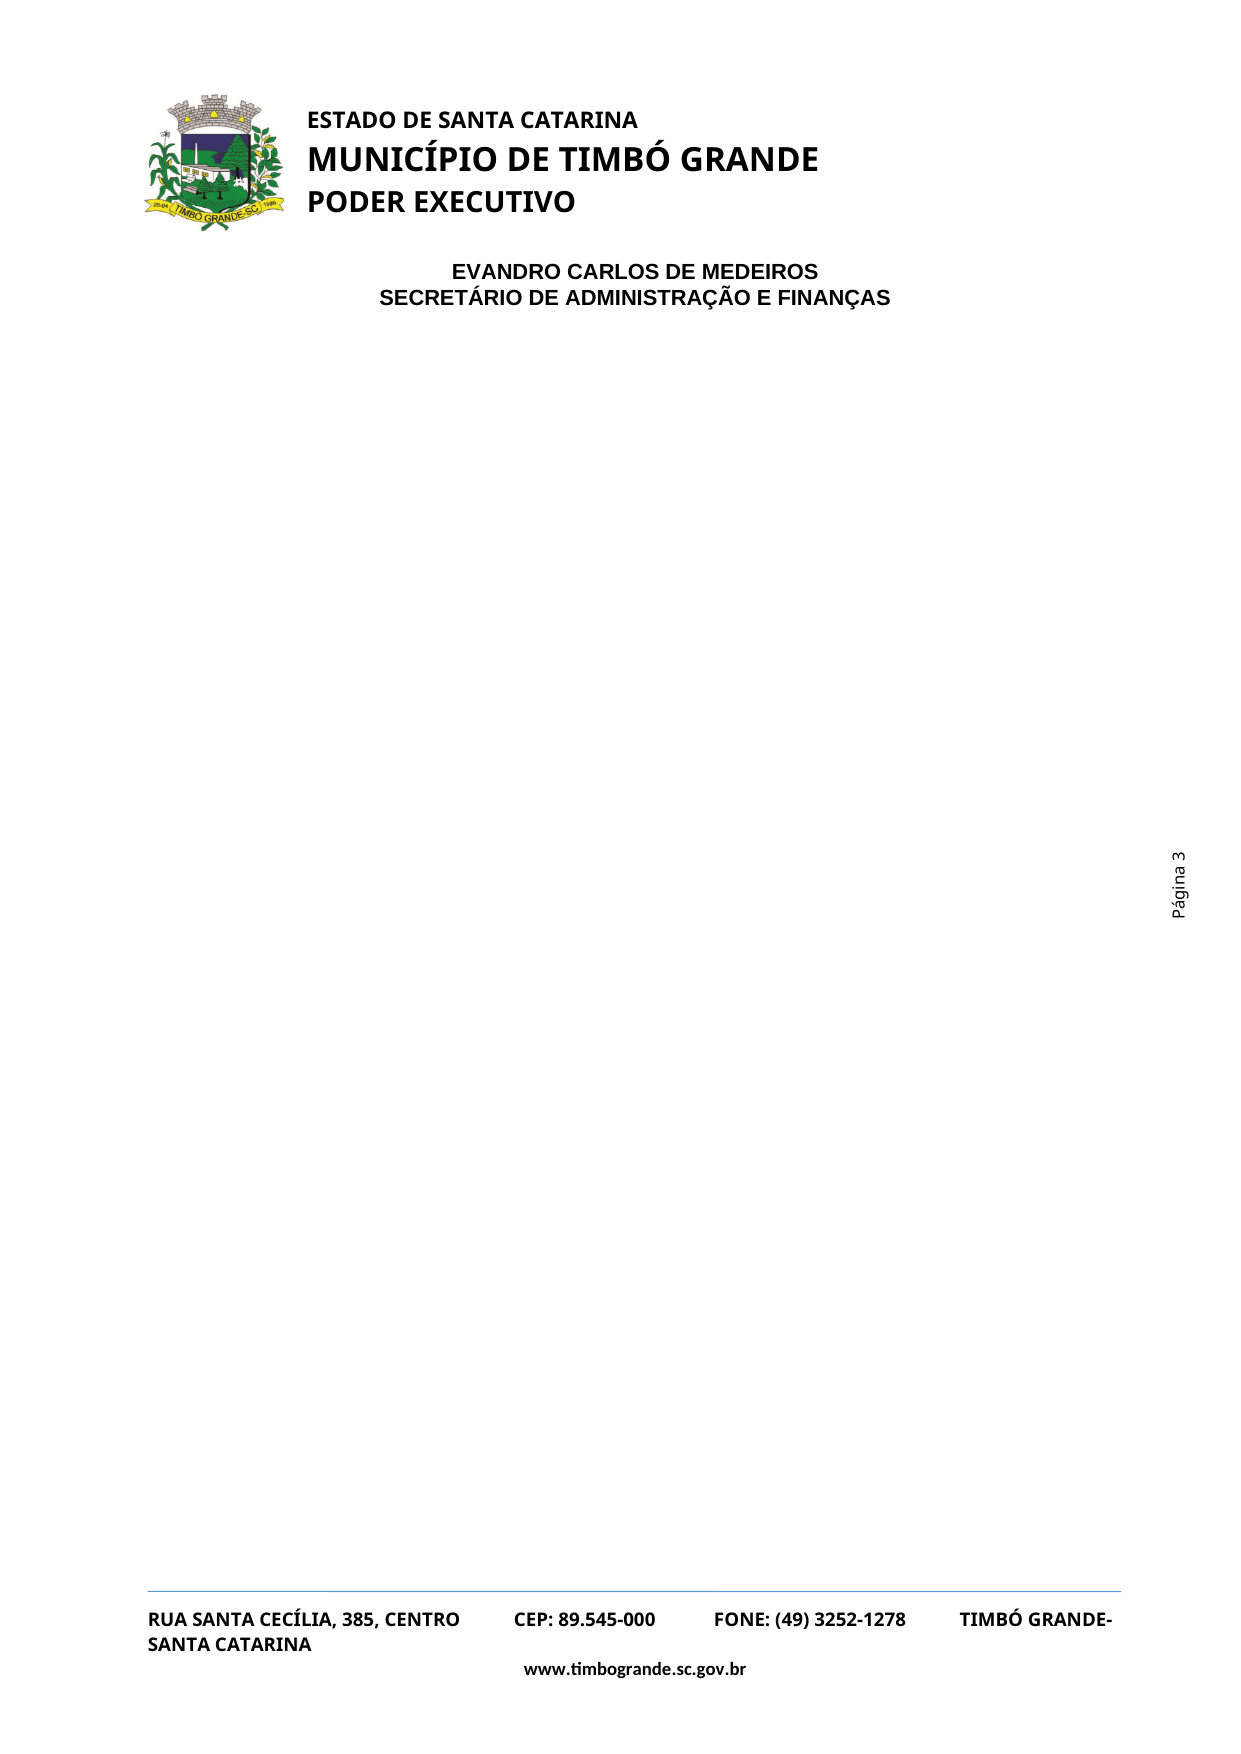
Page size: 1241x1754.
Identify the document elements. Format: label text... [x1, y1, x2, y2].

text Evandro Carlos de Medeiros Secretário de Administração e Finanças [148, 259, 1122, 309]
picture [144, 93, 285, 232]
